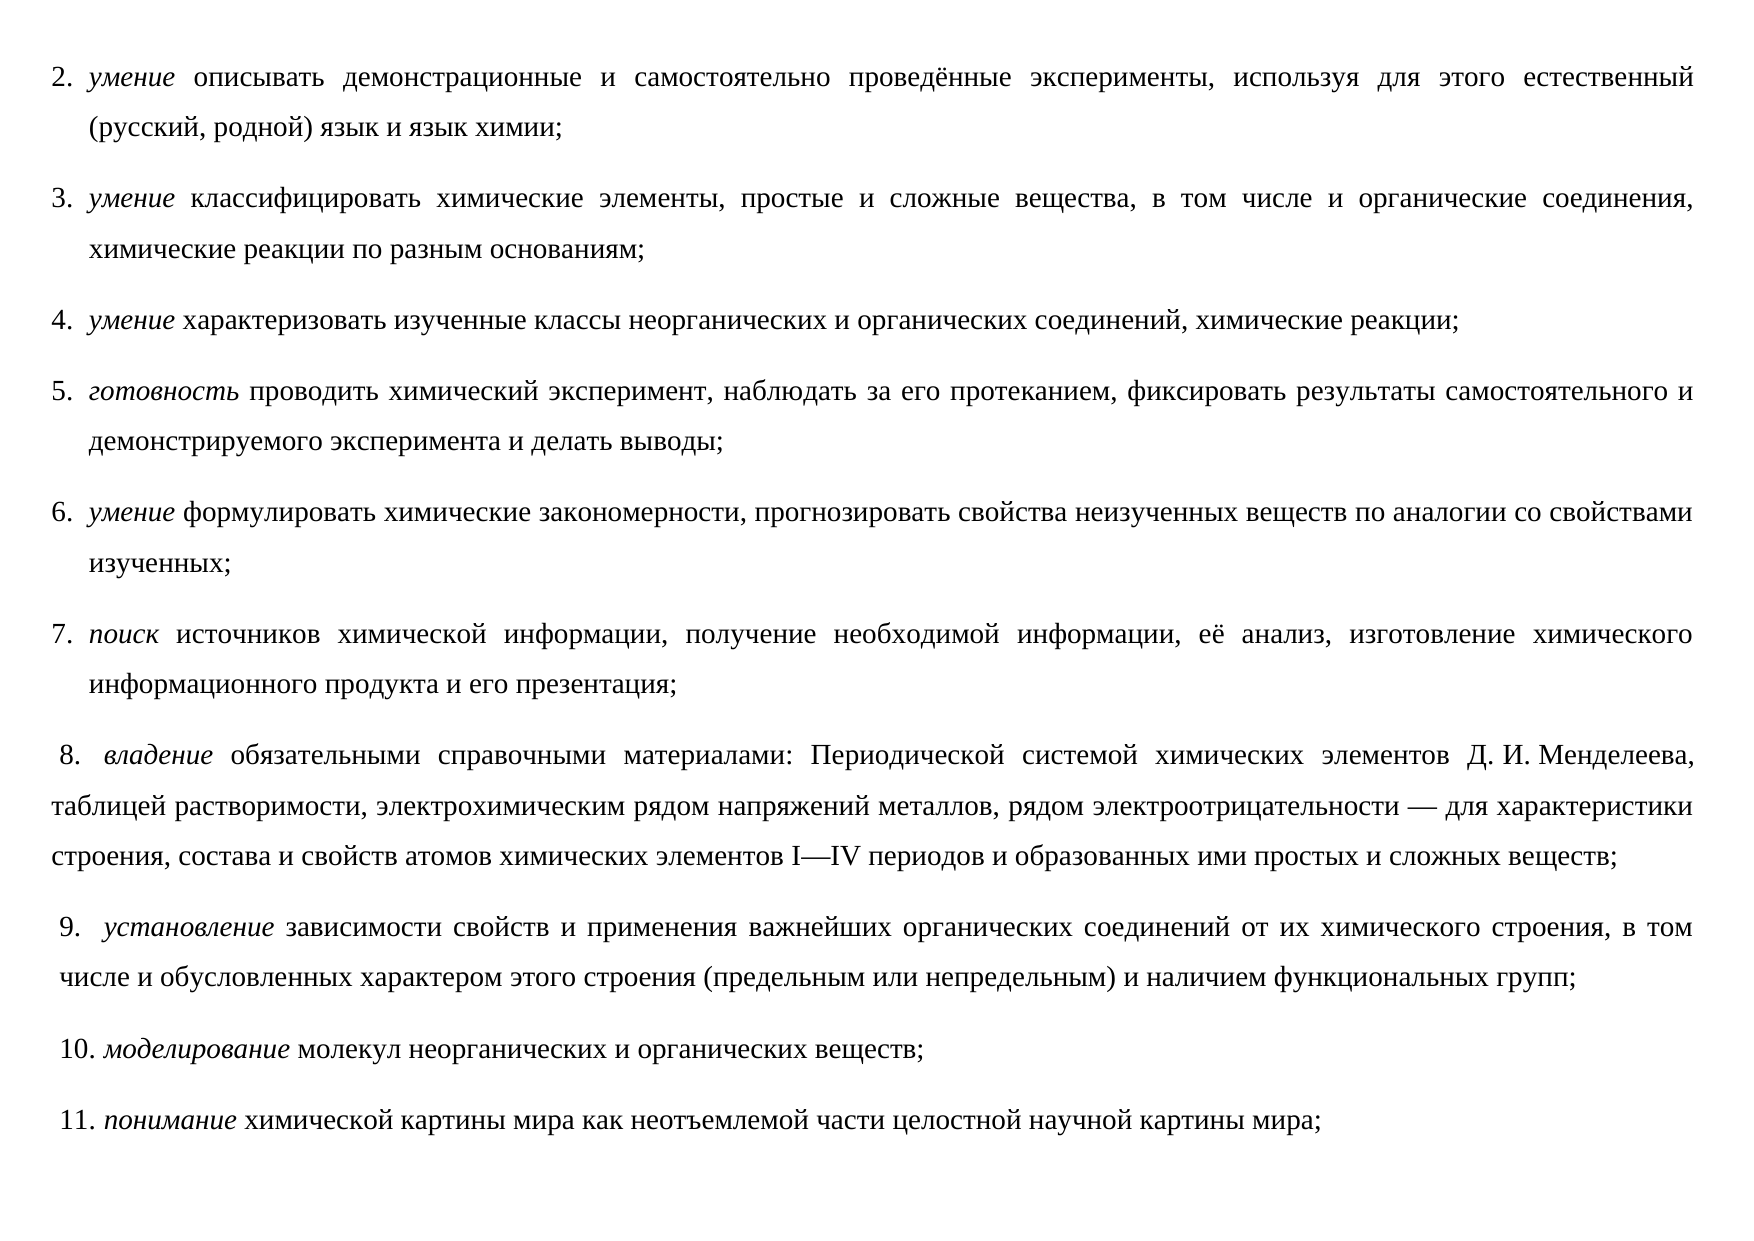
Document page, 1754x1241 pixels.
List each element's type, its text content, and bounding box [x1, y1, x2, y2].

list поиск источников химической информации, получение необходимой информации, её анализ, изготовление химического информационного продукта и его презентация; [51, 616, 1695, 700]
list понимание химической картины мира как неотъемлемой части целостной научной картины мира; [59, 1102, 1695, 1135]
list готовность проводить химический эксперимент, наблюдать за его протеканием, фиксировать результаты самостоятельного и демонстрируемого эксперимента и делать выводы; [51, 373, 1695, 457]
list умение описывать демонстрационные и самостоятельно проведённые эксперименты, используя для этого естественный (русский, родной) язык и язык химии; [51, 59, 1695, 143]
list владение обязательными справочными материалами: Периодической системой химических элементов Д. И. Менделеева, таблицей растворимости, электрохимическим рядом напряжений металлов, рядом электроотрицательности — для характеристики строения, состава и свойств атомов химических элементов I—IV периодов и образованных ими простых и сложных веществ; [51, 737, 1695, 872]
list умение характеризовать изученные классы неорганических и органических соединений, химические реакции; [51, 302, 1695, 336]
list моделирование молекул неорганических и органических веществ; [59, 1031, 1695, 1064]
list умение формулировать химические закономерности, прогнозировать свойства неизученных веществ по аналогии со свойствами изученных; [51, 494, 1695, 578]
list умение классифицировать химические элементы, простые и сложные вещества, в том числе и органические соединения, химические реакции по разным основаниям; [51, 181, 1695, 264]
list установление зависимости свойств и применения важнейших органических соединений от их химического строения, в том числе и обусловленных характером этого строения (предельным или непредельным) и наличием функциональных групп; [59, 909, 1695, 993]
